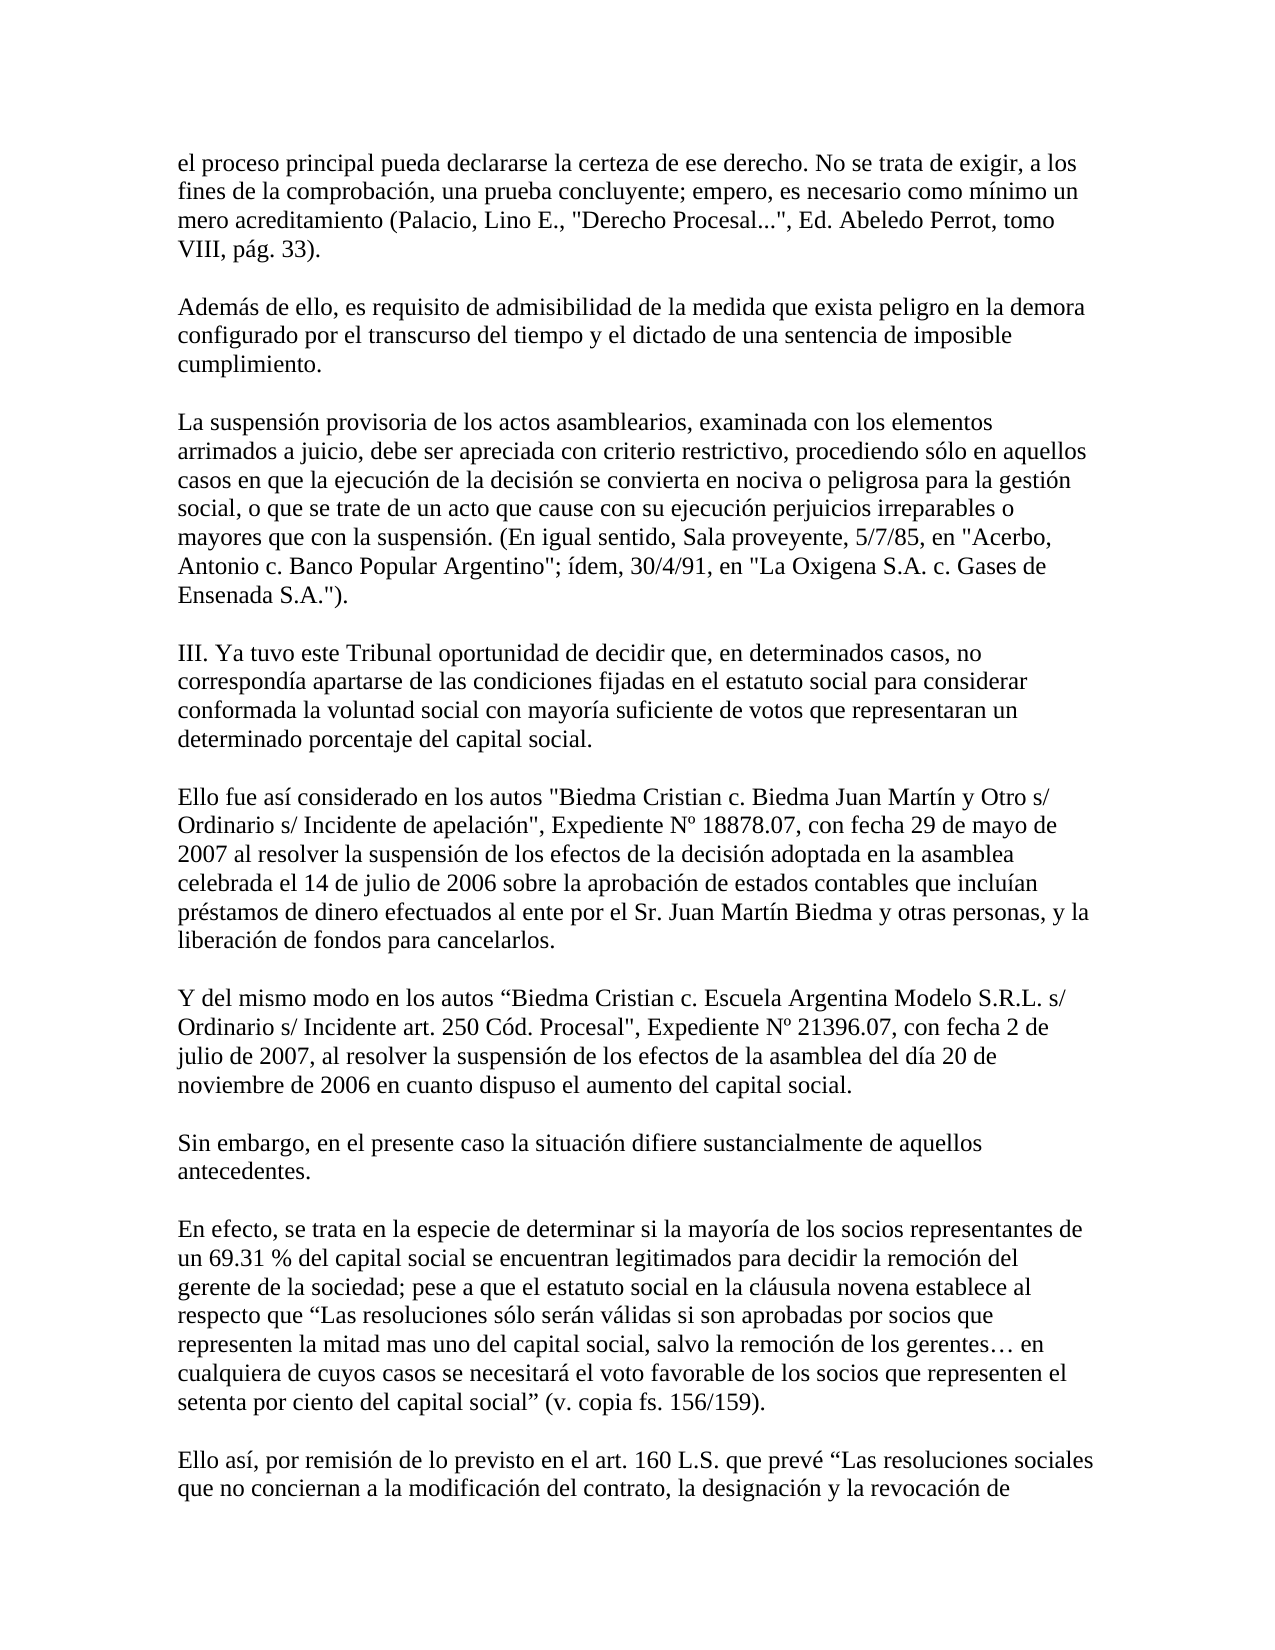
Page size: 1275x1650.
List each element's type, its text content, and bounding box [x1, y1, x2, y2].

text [177, 1445, 1098, 1502]
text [177, 148, 1098, 263]
text Ello fue así considerado en los autos "Biedma Cristian c. Biedma Juan Martín y Otro s/ Ordinario s/ Incidente de apelación", Expediente Nº 18878.07, con fecha 29 de mayo de 2007 al resolver la suspensión de los efectos de la decisión adoptada en la asamblea celebrada el 14 de julio de 2006 sobre la aprobación de estados contables que incluían préstamos de dinero efectuados al ente por el Sr. Juan Martín Biedma y otras personas, y la liberación de fondos para cancelarlos. [177, 782, 1098, 954]
text Y del mismo modo en los autos “Biedma Cristian c. Escuela Argentina Modelo S.R.L. s/ Ordinario s/ Incidente art. 250 Cód. Procesal", Expediente Nº 21396.07, con fecha 2 de julio de 2007, al resolver la suspensión de los efectos de la asamblea del día 20 de noviembre de 2006 en cuanto dispuso el aumento del capital social. [177, 983, 1098, 1098]
text En efecto, se trata en la especie de determinar si la mayoría de los socios representantes de un 69.31 % del capital social se encuentran legitimados para decidir la remoción del gerente de la sociedad; pese a que el estatuto social en la cláusula novena establece al respecto que “Las resoluciones sólo serán válidas si son aprobadas por socios que representen la mitad mas uno del capital social, salvo la remoción de los gerentes… en cualquiera de cuyos casos se necesitará el voto favorable de los socios que representen el setenta por ciento del capital social” (v. copia fs. 156/159). [177, 1214, 1098, 1416]
text Además de ello, es requisito de admisibilidad de la medida que exista peligro en la demora configurado por el transcurso del tiempo y el dictado de una sentencia de imposible cumplimiento. [177, 292, 1098, 378]
text III. Ya tuvo este Tribunal oportunidad de decidir que, en determinados casos, no correspondía apartarse de las condiciones fijadas en el estatuto social para considerar conformada la voluntad social con mayoría suficiente de votos que representaran un determinado porcentaje del capital social. [177, 638, 1098, 753]
text Sin embargo, en el presente caso la situación difiere sustancialmente de aquellos antecedentes. [177, 1128, 1098, 1185]
text La suspensión provisoria de los actos asamblearios, examinada con los elementos arrimados a juicio, debe ser apreciada con criterio restrictivo, procediendo sólo en aquellos casos en que la ejecución de la decisión se convierta en nociva o peligrosa para la gestión social, o que se trate de un acto que cause con su ejecución perjuicios irreparables o mayores que con la suspensión. (En igual sentido, Sala proveyente, 5/7/85, en "Acerbo, Antonio c. Banco Popular Argentino"; ídem, 30/4/91, en "La Oxigena S.A. c. Gases de Ensenada S.A."). [177, 407, 1098, 608]
